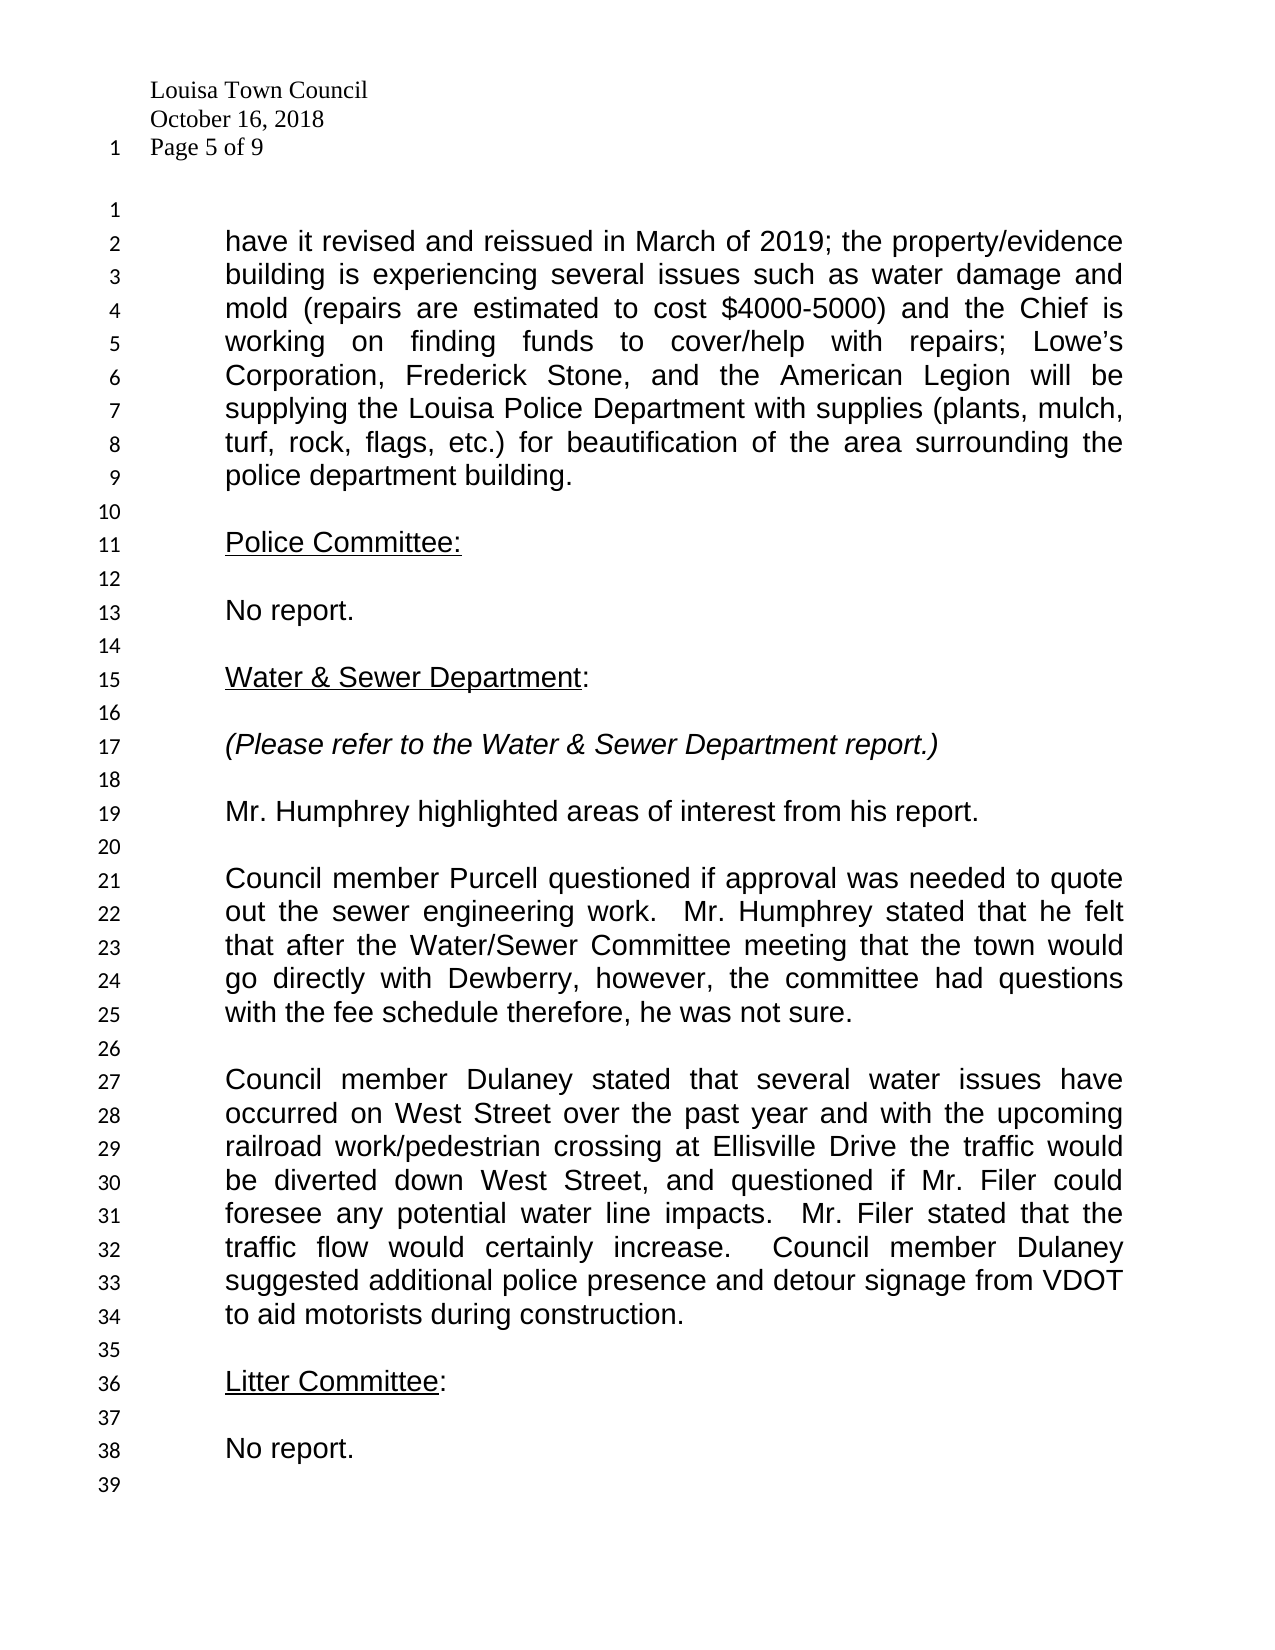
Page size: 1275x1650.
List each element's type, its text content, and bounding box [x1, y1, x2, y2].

text Litter Committee: [150, 1364, 1125, 1397]
text Water & Sewer Department: [150, 659, 1125, 693]
text have it revised and reissued in March of 2019; the property/evidence building is experiencing several issues such as water damage and mold (repairs are estimated to cost $4000-5000) and the Chief is working on finding funds to cover/help with repairs; Lowe’s Corporation, Frederick Stone, and the American Legion will be supplying the Louisa Police Department with supplies (plants, mulch, turf, rock, flags, etc.) for beautification of the area surrounding the police department building. [225, 223, 1125, 492]
text Council member Dulaney stated that several water issues have occurred on West Street over the past year and with the upcoming railroad work/pedestrian crossing at Ellisville Drive the traffic would be diverted down West Street, and questioned if Mr. Filer could foresee any potential water line impacts. Mr. Filer stated that the traffic flow would certainly increase. Council member Dulaney suggested additional police presence and detour signage from VDOT to aid motorists during construction. [225, 1062, 1125, 1330]
text No report. [150, 592, 1125, 626]
text Council member Purcell questioned if approval was needed to quote out the sewer engineering work. Mr. Humphrey stated that he felt that after the Water/Sewer Committee meeting that the town would go directly with Dewberry, however, the committee had questions with the fee schedule therefore, he was not sure. [225, 861, 1125, 1028]
text Police Committee: [150, 525, 1125, 559]
text (Please refer to the Water & Sewer Department report.) [150, 727, 1125, 760]
text Mr. Humphrey highlighted areas of interest from his report. [225, 794, 1125, 827]
text No report. [150, 1431, 1125, 1464]
